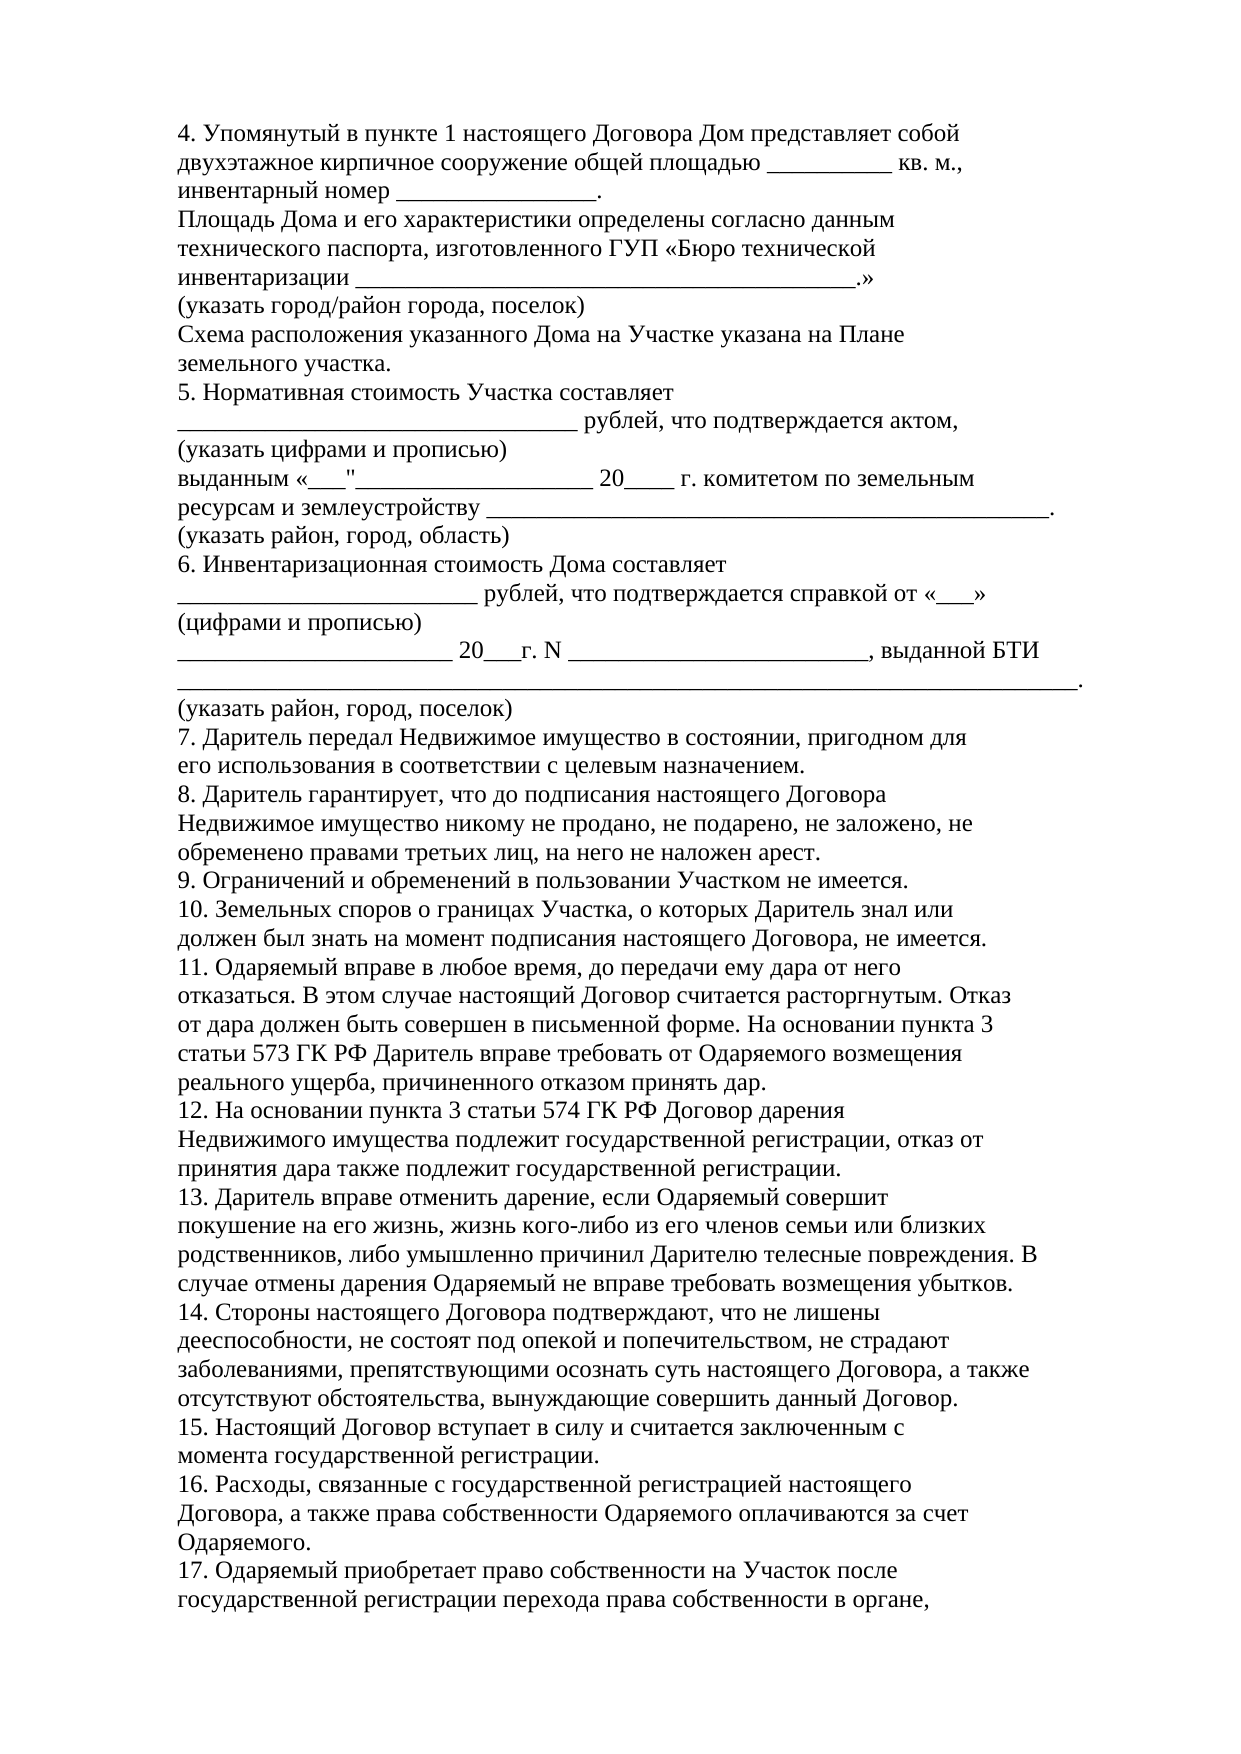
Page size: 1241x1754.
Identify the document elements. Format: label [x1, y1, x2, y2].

text [177, 118, 1152, 1613]
